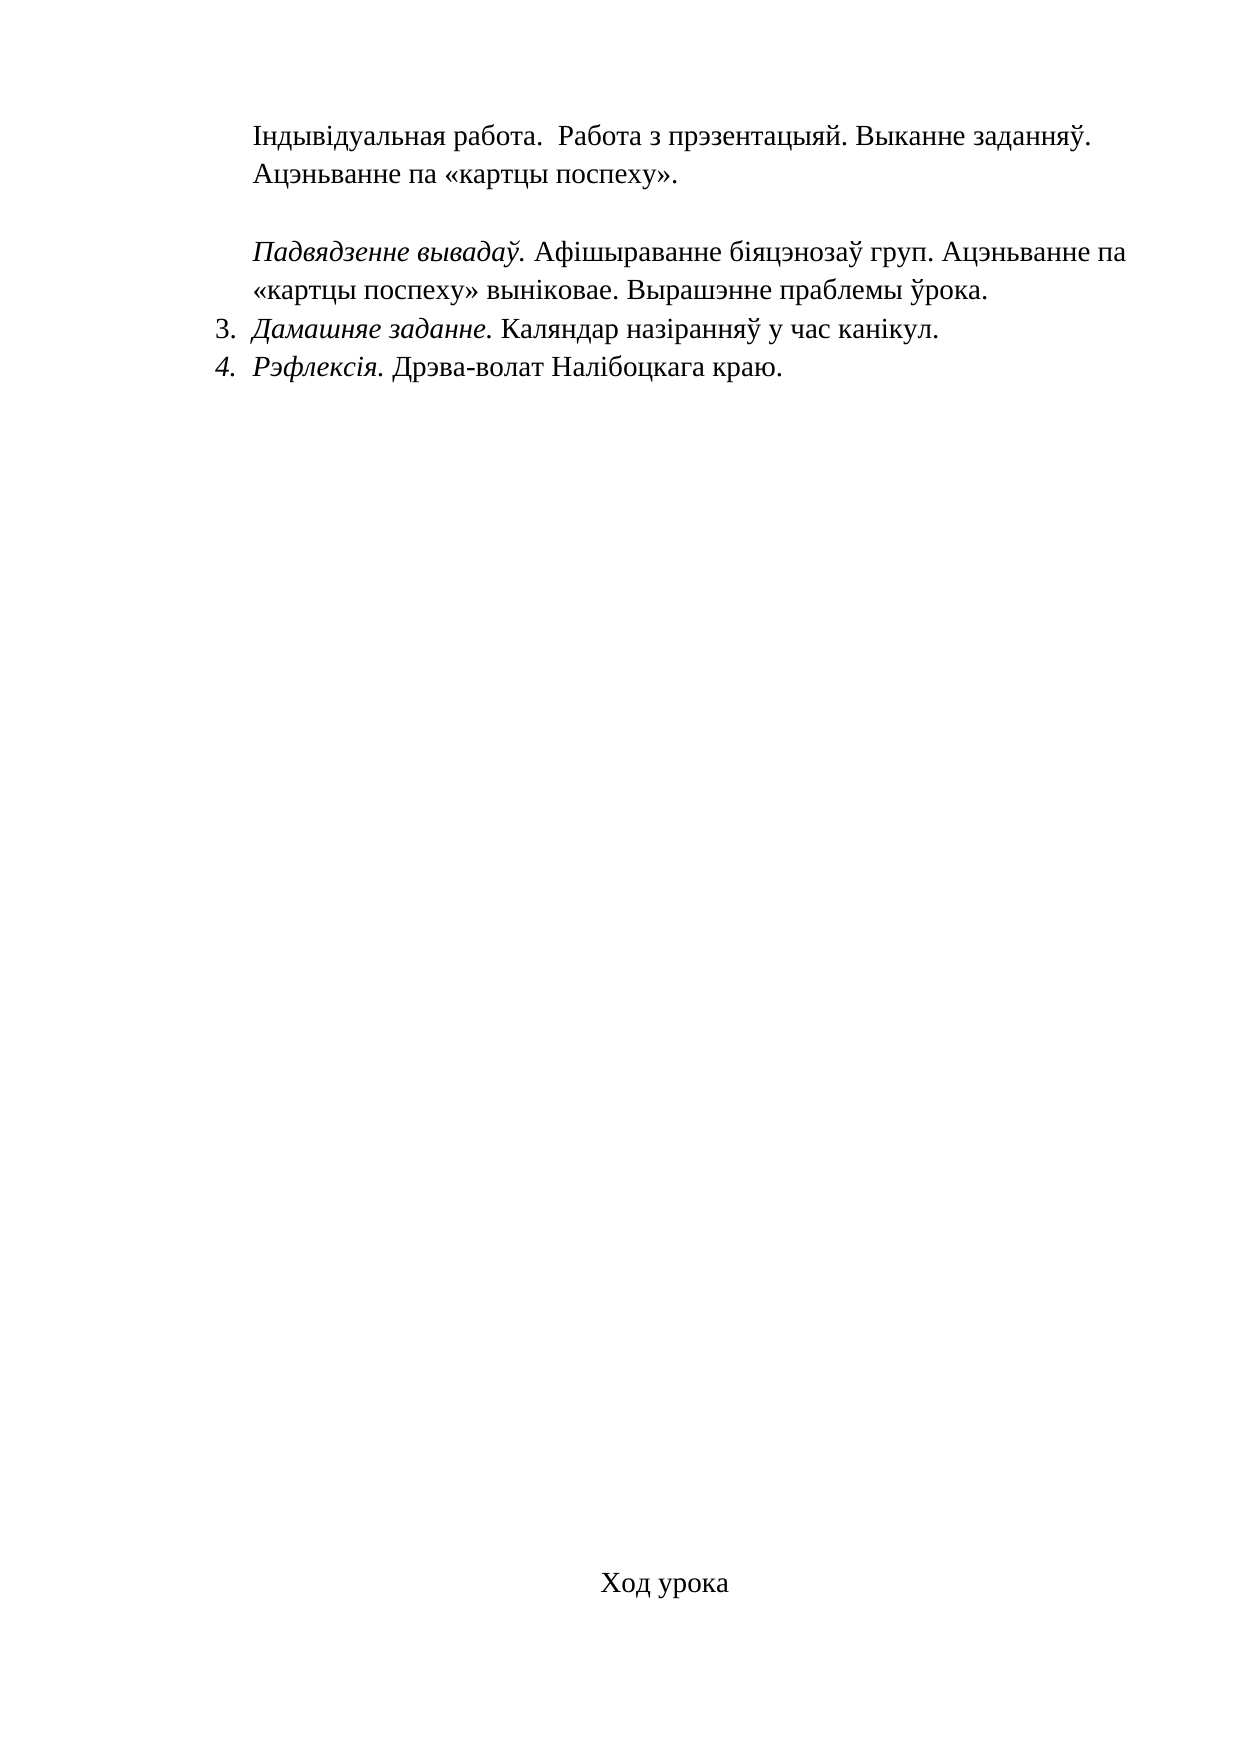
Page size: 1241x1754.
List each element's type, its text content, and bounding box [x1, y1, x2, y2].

list Рэфлексія. Дрэва-волат Налібоцкага краю. [215, 349, 1152, 383]
list Падвядзенне вывадаў. Афішыраванне біяцэнозаў груп. Ацэньванне па «картцы поспеху» выніковае. Вырашэнне праблемы ўрока. [252, 234, 1152, 306]
text Ход урока [177, 1565, 1152, 1599]
list Індывідуальная работа. Работа з прэзентацыяй. Выканне заданняў. Ацэньванне па «картцы поспеху». [252, 118, 1152, 190]
list Дамашняе заданне. Каляндар назіранняў у час канікул. [215, 311, 1152, 344]
